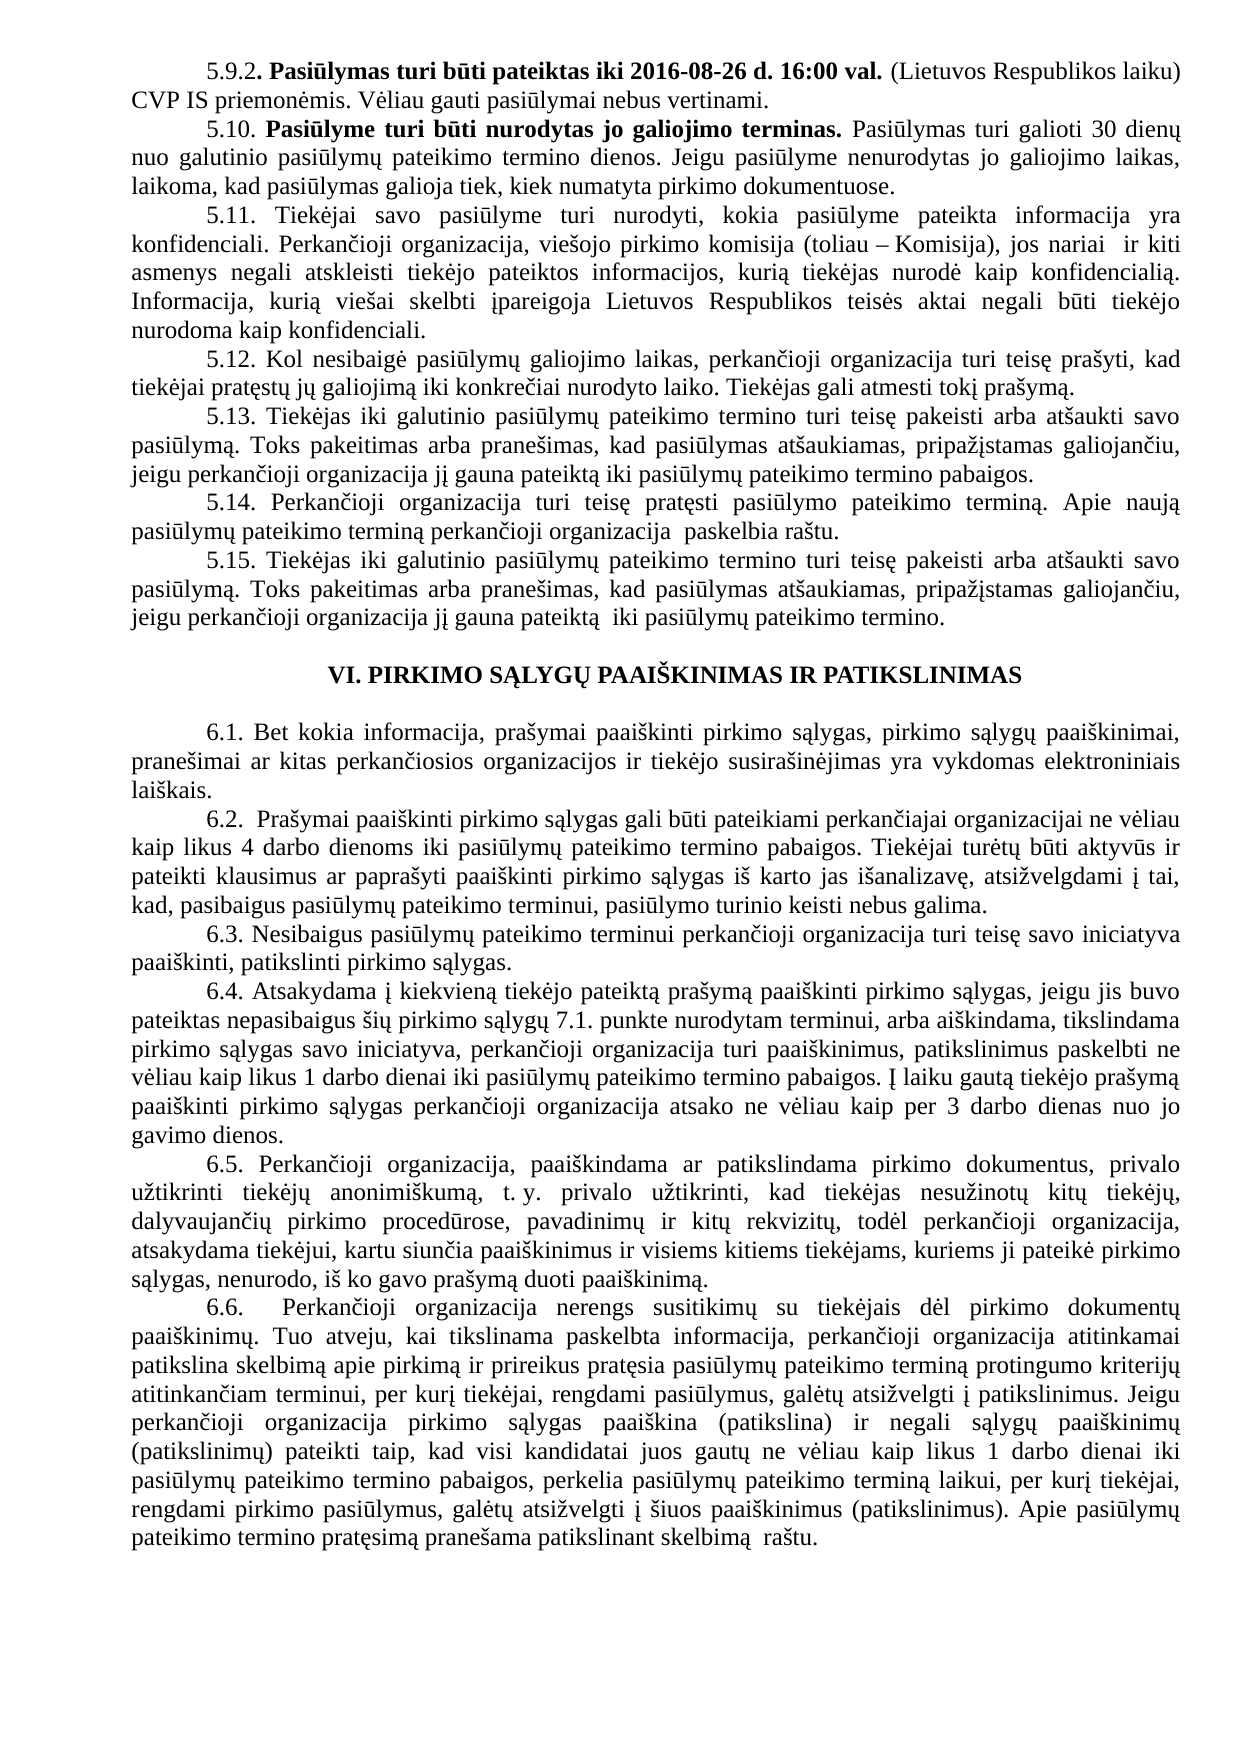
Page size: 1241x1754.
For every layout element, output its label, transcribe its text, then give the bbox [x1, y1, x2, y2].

text 5.13. Tiekėjas iki galutinio pasiūlymų pateikimo termino turi teisę pakeisti arba atšaukti savo pasiūlymą. Toks pakeitimas arba pranešimas, kad pasiūlymas atšaukiamas, pripažįstamas galiojančiu, jeigu perkančioji organizacija jį gauna pateiktą iki pasiūlymų pateikimo termino pabaigos. [131, 401, 1181, 487]
text 6.3. Nesibaigus pasiūlymų pateikimo terminui perkančioji organizacija turi teisę savo iniciatyva paaiškinti, patikslinti pirkimo sąlygas. [131, 919, 1181, 976]
text 6.5. Perkančioji organizacija, paaiškindama ar patikslindama pirkimo dokumentus, privalo užtikrinti tiekėjų anonimiškumą, t. y. privalo užtikrinti, kad tiekėjas nesužinotų kitų tiekėjų, dalyvaujančių pirkimo procedūrose, pavadinimų ir kitų rekvizitų, todėl perkančioji organizacija, atsakydama tiekėjui, kartu siunčia paaiškinimus ir visiems kitiems tiekėjams, kuriems ji pateikė pirkimo sąlygas, nenurodo, iš ko gavo prašymą duoti paaiškinimą. [131, 1149, 1181, 1292]
text 5.9.2. Pasiūlymas turi būti pateiktas iki 2016-08-26 d. 16:00 val. (Lietuvos Respublikos laiku) CVP IS priemonėmis. Vėliau gauti pasiūlymai nebus vertinami. [131, 56, 1181, 114]
text 6.6. Perkančioji organizacija nerengs susitikimų su tiekėjais dėl pirkimo dokumentų paaiškinimų. Tuo atveju, kai tikslinama paskelbta informacija, perkančioji organizacija atitinkamai patikslina skelbimą apie pirkimą ir prireikus pratęsia pasiūlymų pateikimo terminą protingumo kriterijų atitinkančiam terminui, per kurį tiekėjai, rengdami pasiūlymus, galėtų atsižvelgti į patikslinimus. Jeigu perkančioji organizacija pirkimo sąlygas paaiškina (patikslina) ir negali sąlygų paaiškinimų (patikslinimų) pateikti taip, kad visi kandidatai juos gautų ne vėliau kaip likus 1 darbo dienai iki pasiūlymų pateikimo termino pabaigos, perkelia pasiūlymų pateikimo terminą laikui, per kurį tiekėjai, rengdami pirkimo pasiūlymus, galėtų atsižvelgti į šiuos paaiškinimus (patikslinimus). Apie pasiūlymų pateikimo termino pratęsimą pranešama patikslinant skelbimą raštu. [131, 1292, 1181, 1551]
text 5.15. Tiekėjas iki galutinio pasiūlymų pateikimo termino turi teisę pakeisti arba atšaukti savo pasiūlymą. Toks pakeitimas arba pranešimas, kad pasiūlymas atšaukiamas, pripažįstamas galiojančiu, jeigu perkančioji organizacija jį gauna pateiktą iki pasiūlymų pateikimo termino. [131, 545, 1181, 631]
text 5.12. Kol nesibaigė pasiūlymų galiojimo laikas, perkančioji organizacija turi teisę prašyti, kad tiekėjai pratęstų jų galiojimą iki konkrečiai nurodyto laiko. Tiekėjas gali atmesti tokį prašymą. [131, 344, 1181, 401]
text 5.14. Perkančioji organizacija turi teisę pratęsti pasiūlymo pateikimo terminą. Apie naują pasiūlymų pateikimo terminą perkančioji organizacija paskelbia raštu. [131, 487, 1181, 545]
text VI. PIRKIMO SĄLYGŲ PAAIŠKINIMAS IR PATIKSLINIMAS [169, 660, 1181, 689]
text 6.2. Prašymai paaiškinti pirkimo sąlygas gali būti pateikiami perkančiajai organizacijai ne vėliau kaip likus 4 darbo dienoms iki pasiūlymų pateikimo termino pabaigos. Tiekėjai turėtų būti aktyvūs ir pateikti klausimus ar paprašyti paaiškinti pirkimo sąlygas iš karto jas išanalizavę, atsižvelgdami į tai, kad, pasibaigus pasiūlymų pateikimo terminui, pasiūlymo turinio keisti nebus galima. [131, 804, 1181, 919]
text 6.1. Bet kokia informacija, prašymai paaiškinti pirkimo sąlygas, pirkimo sąlygų paaiškinimai, pranešimai ar kitas perkančiosios organizacijos ir tiekėjo susirašinėjimas yra vykdomas elektroniniais laiškais. [131, 717, 1181, 804]
text 6.4. Atsakydama į kiekvieną tiekėjo pateiktą prašymą paaiškinti pirkimo sąlygas, jeigu jis buvo pateiktas nepasibaigus šių pirkimo sąlygų 7.1. punkte nurodytam terminui, arba aiškindama, tikslindama pirkimo sąlygas savo iniciatyva, perkančioji organizacija turi paaiškinimus, patikslinimus paskelbti ne vėliau kaip likus 1 darbo dienai iki pasiūlymų pateikimo termino pabaigos. Į laiku gautą tiekėjo prašymą paaiškinti pirkimo sąlygas perkančioji organizacija atsako ne vėliau kaip per 3 darbo dienas nuo jo gavimo dienos. [131, 976, 1181, 1149]
text 5.11. Tiekėjai savo pasiūlyme turi nurodyti, kokia pasiūlyme pateikta informacija yra konfidenciali. Perkančioji organizacija, viešojo pirkimo komisija (toliau – Komisija), jos nariai ir kiti asmenys negali atskleisti tiekėjo pateiktos informacijos, kurią tiekėjas nurodė kaip konfidencialią. Informacija, kurią viešai skelbti įpareigoja Lietuvos Respublikos teisės aktai negali būti tiekėjo nurodoma kaip konfidenciali. [131, 200, 1181, 344]
text 5.10. Pasiūlyme turi būti nurodytas jo galiojimo terminas. Pasiūlymas turi galioti 30 dienų nuo galutinio pasiūlymų pateikimo termino dienos. Jeigu pasiūlyme nenurodytas jo galiojimo laikas, laikoma, kad pasiūlymas galioja tiek, kiek numatyta pirkimo dokumentuose. [131, 114, 1181, 200]
